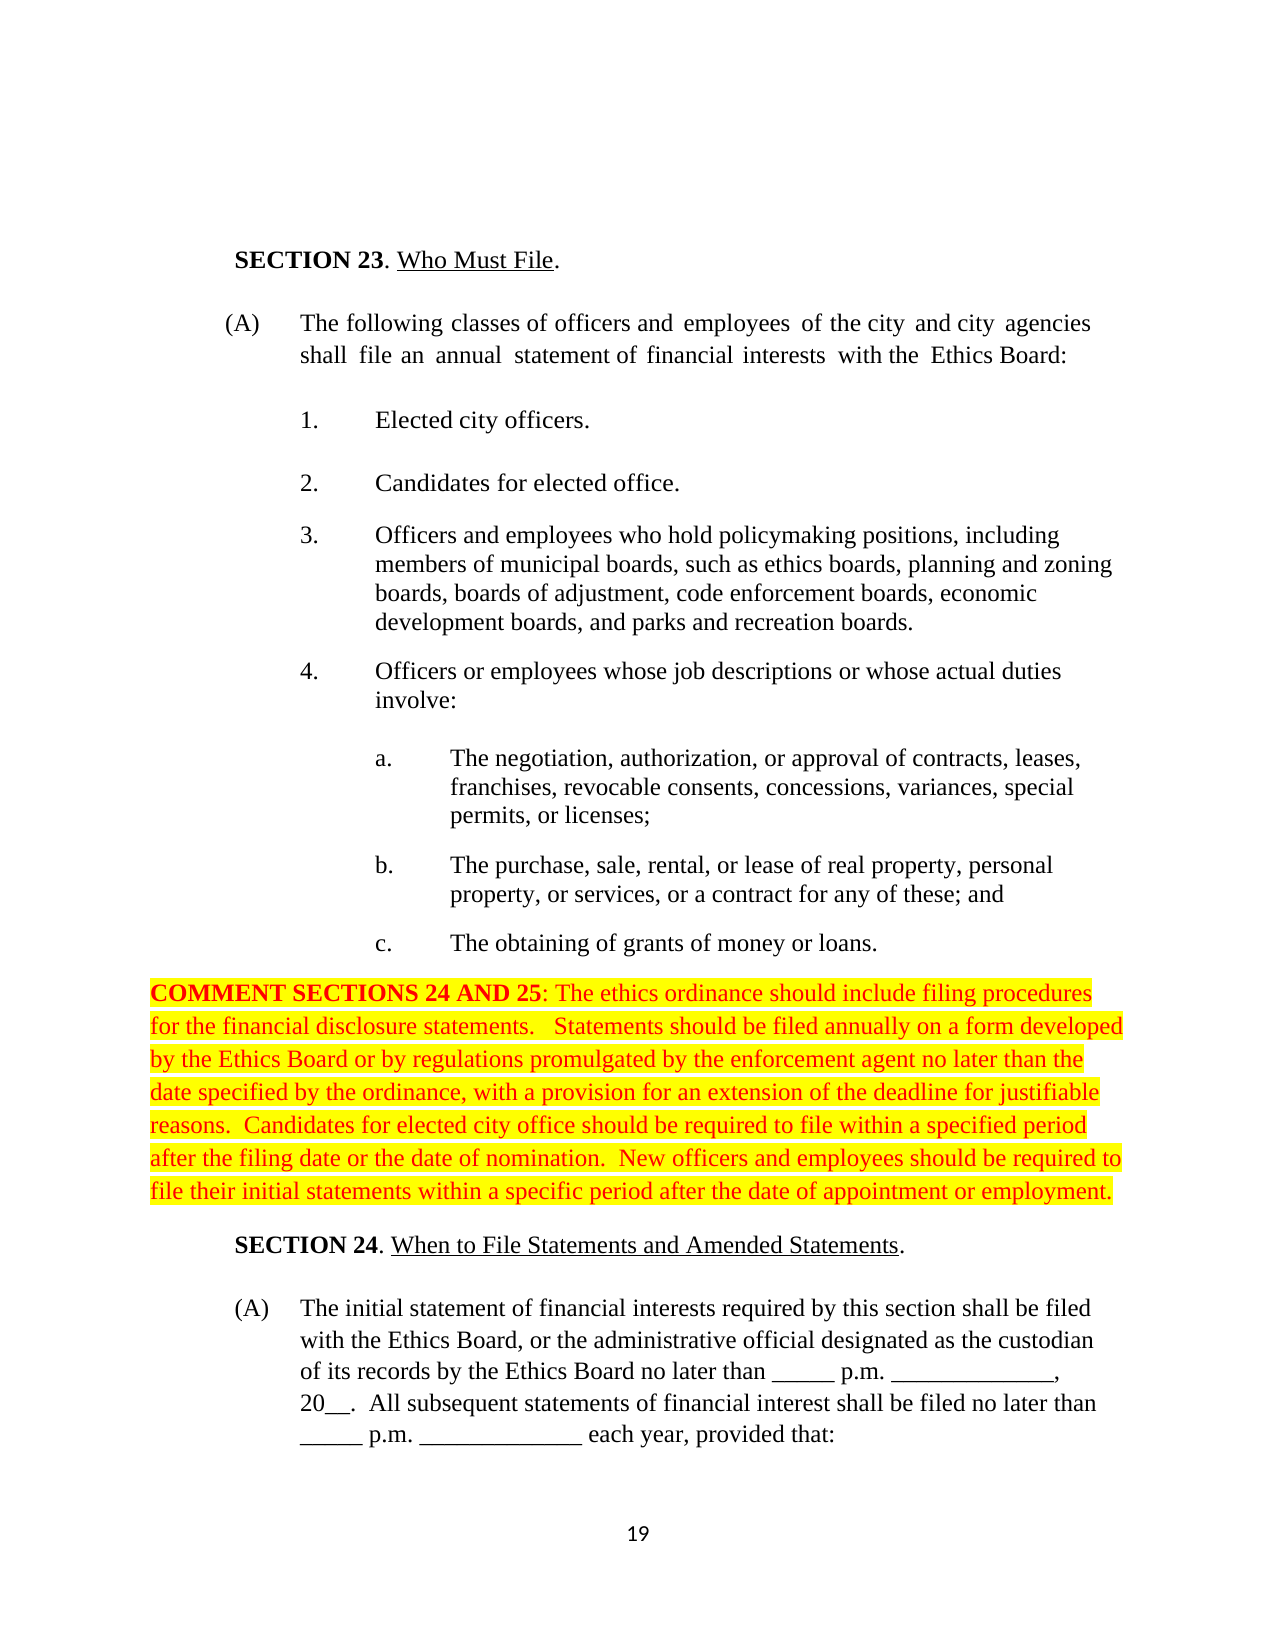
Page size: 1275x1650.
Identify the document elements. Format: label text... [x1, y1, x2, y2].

list The purchase, sale, rental, or lease of real property, personal property, or services, or a contract for any of these; and [375, 850, 1125, 908]
list The negotiation, authorization, or approval of contracts, leases, franchises, revocable consents, concessions, variances, special permits, or licenses; [375, 743, 1125, 829]
text SECTION 24. When to File Statements and Amended Statements. [234, 1230, 1117, 1259]
text COMMENT SECTIONS 24 AND 25: The ethics ordinance should include filing procedures for the financial disclosure statements. Statements should be filed annually on a form developed by the Ethics Board or by regulations promulgated by the enforcement agent no later than the date specified by the ordinance, with a provision for an extension of the deadline for justifiable reasons. Candidates for elected city office should be required to file within a specified period after the filing date or the date of nomination. New officers and employees should be required to file their initial statements within a specific period after the date of appointment or employment. [150, 978, 1125, 1205]
list The initial statement of financial interests required by this section shall be filed [159, 1293, 1117, 1322]
list Officers and employees who hold policymaking positions, including members of municipal boards, such as ethics boards, planning and zoning boards, boards of adjustment, code enforcement boards, economic development boards, and parks and recreation boards. [300, 521, 1125, 636]
text with the Ethics Board, or the administrative official designated as the custodian of its records by the Ethics Board no later than _____ p.m. _____________, 20__. All subsequent statements of financial interest shall be filed no later than _____ p.m. _____________ each year, provided that: [300, 1325, 1117, 1448]
text SECTION 23. Who Must File. [234, 245, 1117, 273]
list The following classes of officers and employees of the city and city agencies [150, 308, 1112, 337]
list Officers or employees whose job descriptions or whose actual duties involve: [300, 656, 1125, 714]
list Candidates for elected office. [300, 468, 1117, 497]
text shall file an annual statement of financial interests with the Ethics Board: [225, 340, 1112, 369]
list Elected city officers. [300, 405, 1117, 434]
list The obtaining of grants of money or loans. [375, 928, 1125, 957]
